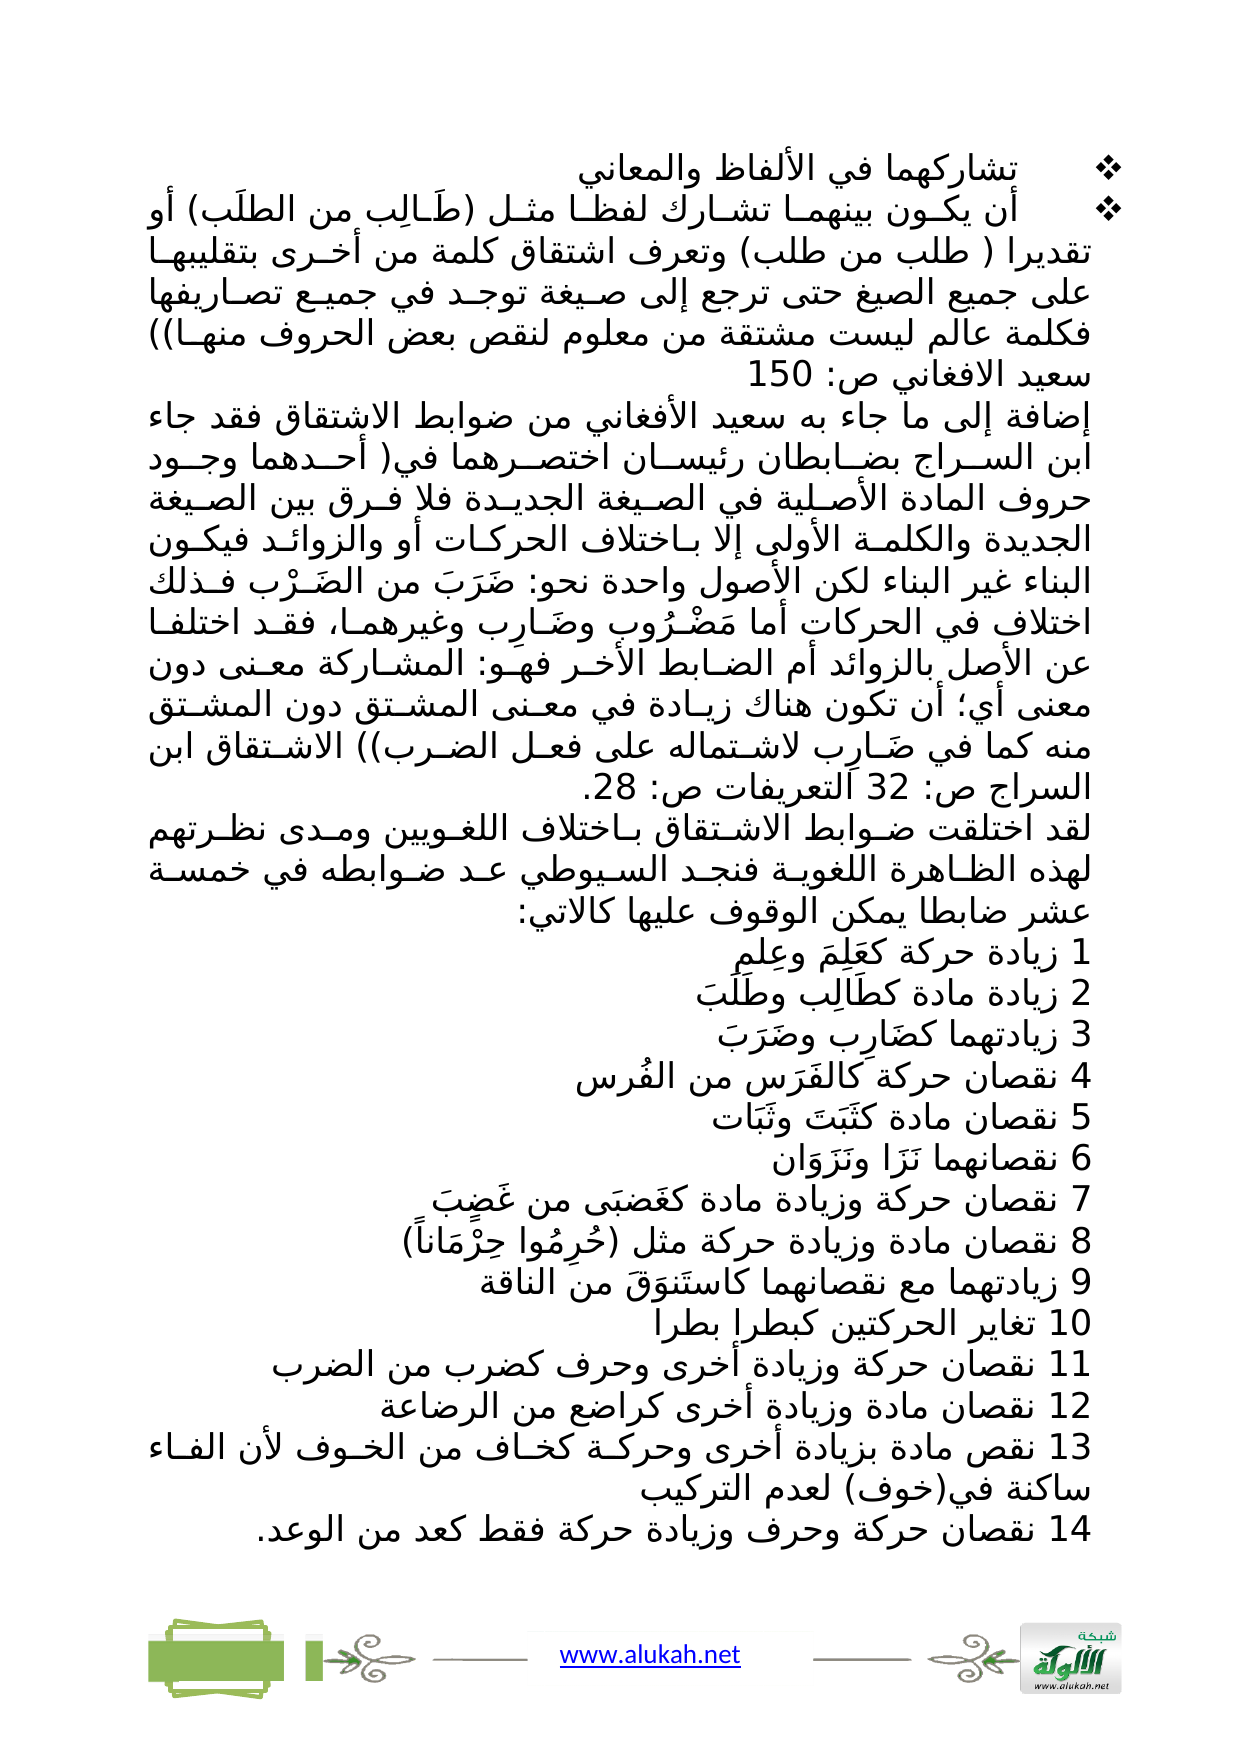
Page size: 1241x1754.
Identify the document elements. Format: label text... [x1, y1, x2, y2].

list أن يكون بينهما تشارك لفظا مثل (طَالِب من الطلَب) أو تقديرا ( طلب من طلب) وتعرف اشتقاق كلمة من أخرى بتقليبها على جميع الصيغ حتى ترجع إلى صيغة توجد في جميع تصاريفها فكلمة عالم ليست مشتقة من معلوم لنقص بعض الحروف منها)) سعيد الافغاني ص: 150 [148, 189, 1093, 395]
text 14 نقصان حركة وحرف وزيادة حركة فقط كعد من الوعد. [148, 1509, 1093, 1550]
text 4 نقصان حركة كالفَرَس من الفُرس [148, 1055, 1093, 1096]
text لقد اختلقت ضوابط الاشتقاق باختلاف اللغويين ومدى نظرتهم لهذه الظاهرة اللغوية فنجد السيوطي عد ضوابطه في خمسة عشر ضابطا يمكن الوقوف عليها كالاتي: [148, 808, 1093, 931]
text 1 زيادة حركة كعَلِمَ وعِلم [148, 931, 1093, 973]
picture [146, 1619, 1122, 1701]
text 11 نقصان حركة وزيادة أخرى وحرف كضرب من الضرب [148, 1344, 1093, 1385]
text 10 تغاير الحركتين كبطرا بطرا [148, 1303, 1093, 1344]
text 8 نقصان مادة وزيادة حركة مثل (حُرِمُوا حِرْمَاناً) [148, 1220, 1093, 1261]
text 3 زيادتهما كضَارِب وضَرَبَ [148, 1014, 1093, 1055]
text 6 نقصانهما نَزَا ونَزَوَان [148, 1138, 1093, 1179]
text إضافة إلى ما جاء به سعيد الأفغاني من ضوابط الاشتقاق فقد جاء ابن السراج بضابطان رئيسان اختصرهما في( أحدهما وجود حروف المادة الأصلية في الصيغة الجديدة فلا فرق بين الصيغة الجديدة والكلمة الأولى إلا باختلاف الحركات أو والزوائد فيكون البناء غير البناء لكن الأصول واحدة نحو: ضَرَبَ من الضَرْب فذلك اختلاف في الحركات أما مَضْرُوب وضَارِب وغيرهما، فقد اختلفا عن الأصل بالزوائد أم الضابط الأخر فهو: المشاركة معنى دون معنى أي؛ أن تكون هناك زيادة في معنى المشتق دون المشتق منه كما في ضَارِب لاشتماله على فعل الضرب)) الاشتقاق ابن السراج ص: 32 التعريفات ص: 28. [148, 395, 1093, 808]
list تشاركهما في الألفاظ والمعاني [148, 148, 1093, 189]
text 9 زيادتهما مع نقصانهما كاستَنوَقَ من الناقة [148, 1261, 1093, 1303]
text 13 نقص مادة بزيادة أخرى وحركة كخاف من الخوف لأن الفاء ساكنة في(خوف) لعدم التركيب [148, 1426, 1093, 1509]
text 5 نقصان مادة كثَبَتَ وثَبَات [148, 1096, 1093, 1138]
text 12 نقصان مادة وزيادة أخرى كراضع من الرضاعة [148, 1385, 1093, 1426]
text 7 نقصان حركة وزيادة مادة كغَضبَى من غَضٍبَ [148, 1179, 1093, 1220]
text 2 زيادة مادة كطَالِب وطَلَبَ [148, 973, 1093, 1014]
